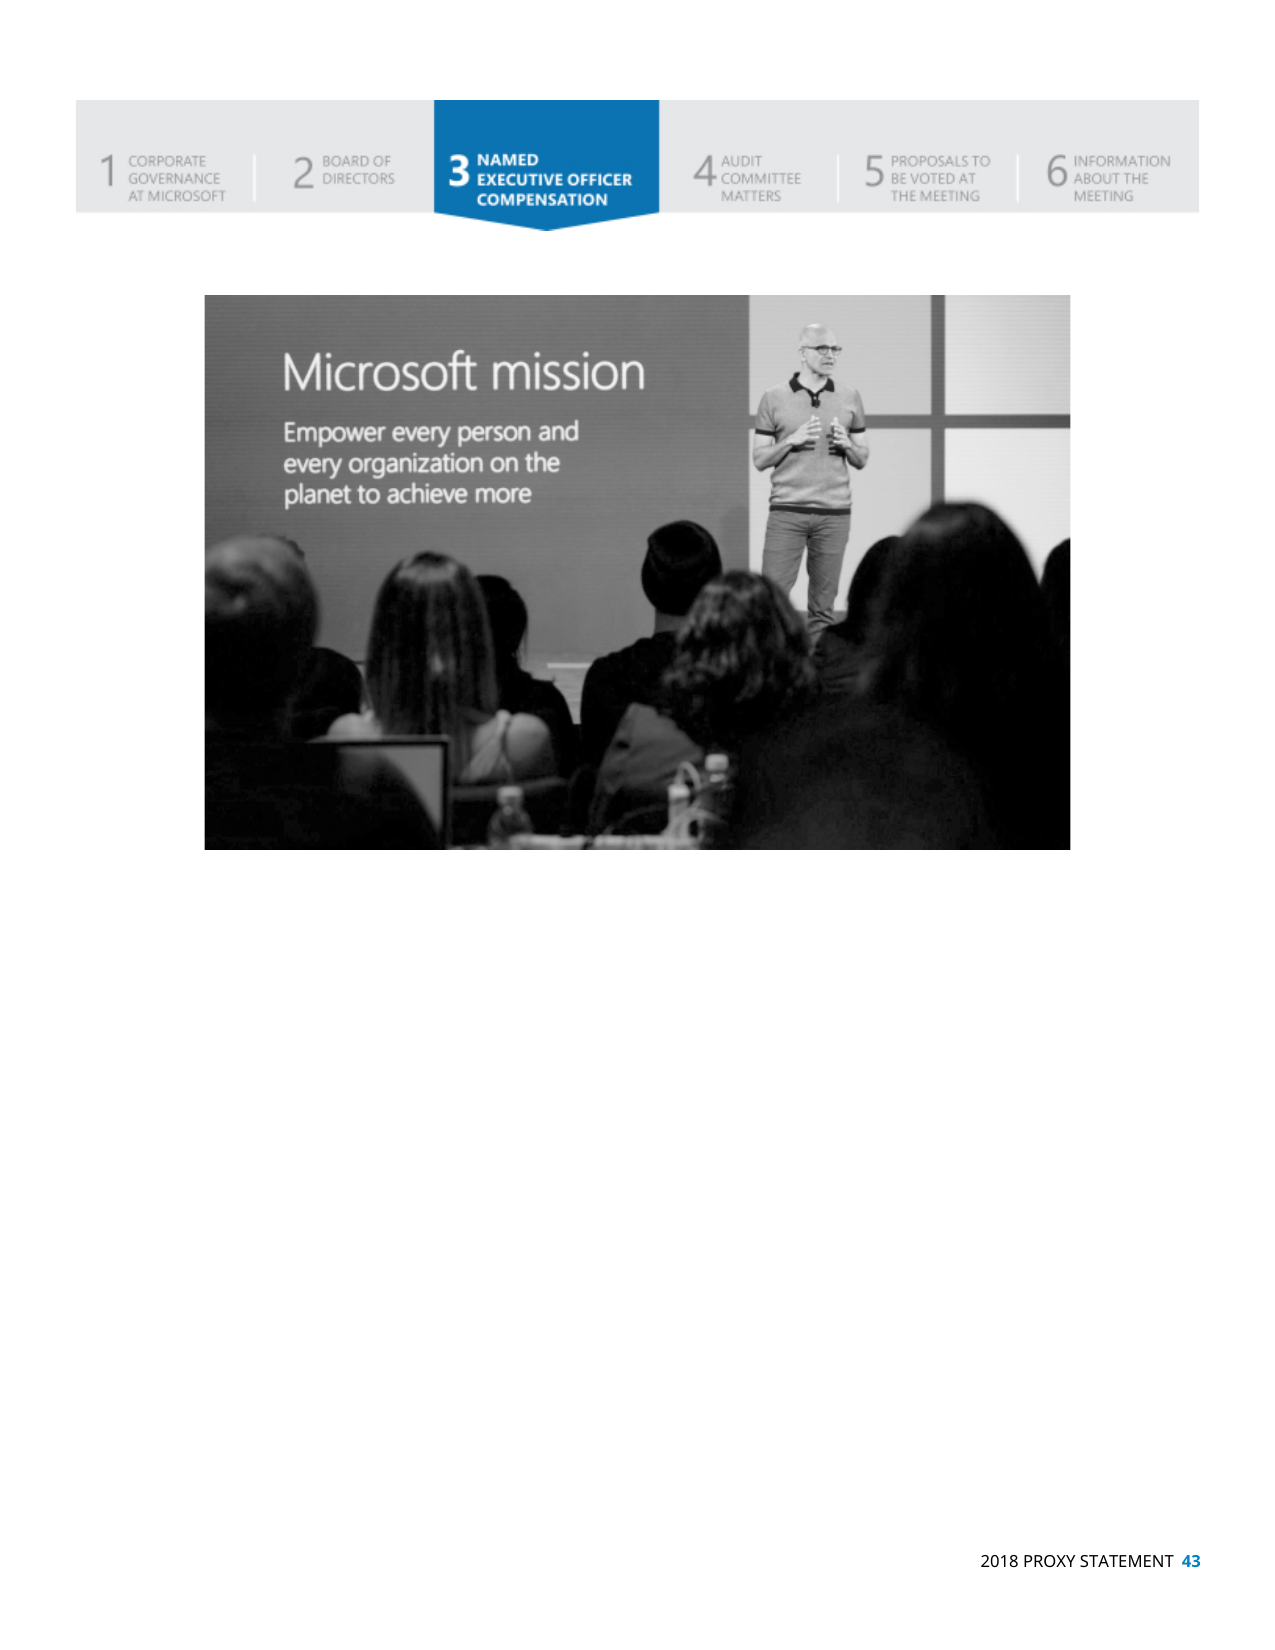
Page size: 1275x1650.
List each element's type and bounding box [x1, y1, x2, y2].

picture [75, 100, 1200, 231]
picture [204, 295, 1071, 850]
